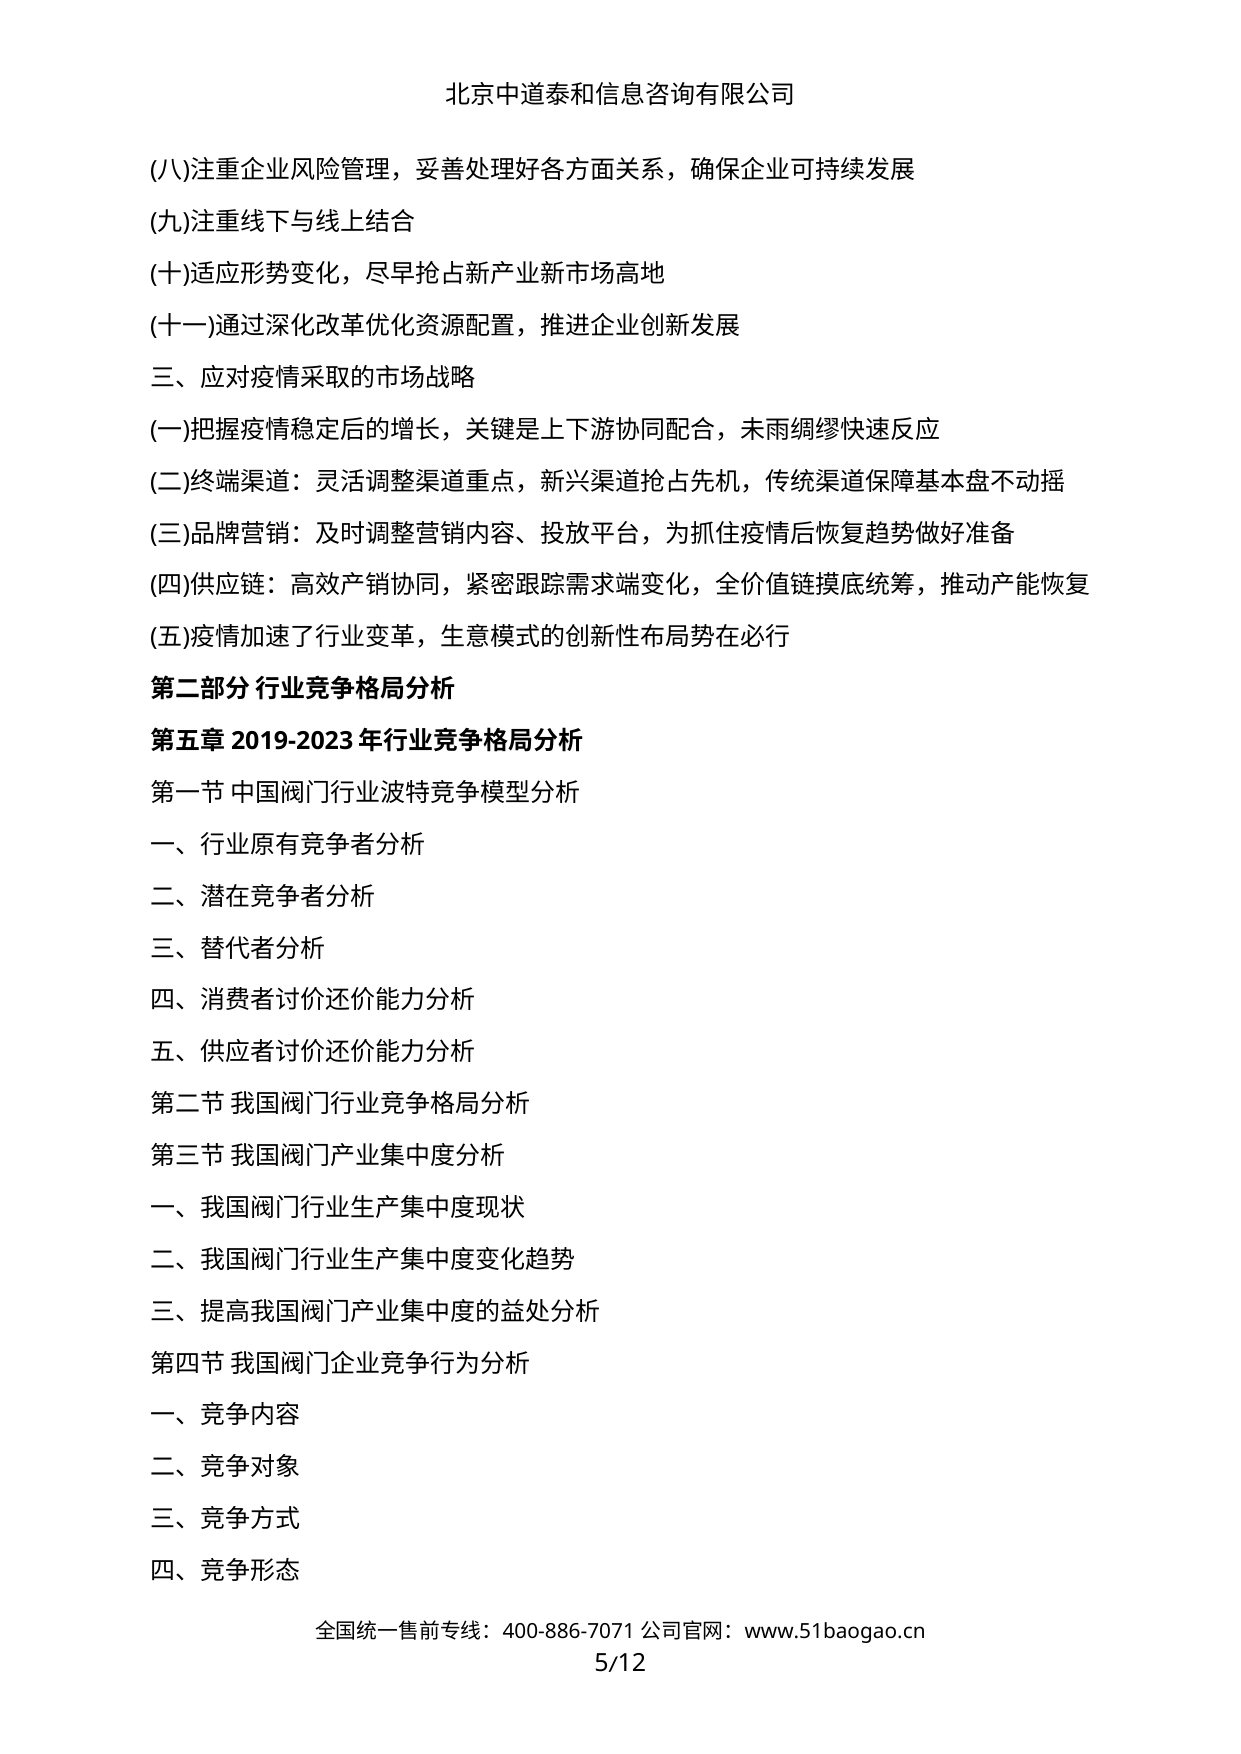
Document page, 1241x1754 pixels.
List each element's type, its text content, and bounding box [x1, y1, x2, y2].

text (九)注重线下与线上结合 [150, 202, 1090, 238]
text 二、潜在竞争者分析 [150, 876, 1090, 912]
text (五)疫情加速了行业变革，生意模式的创新性布局势在必行 [150, 617, 1090, 653]
text 一、竞争内容 [150, 1395, 1090, 1431]
text 第三节 我国阀门产业集中度分析 [150, 1136, 1090, 1172]
text 四、竞争形态 [150, 1551, 1090, 1587]
text 三、竞争方式 [150, 1499, 1090, 1535]
text (十一)通过深化改革优化资源配置，推进企业创新发展 [150, 306, 1090, 342]
text (一)把握疫情稳定后的增长，关键是上下游协同配合，未雨绸缪快速反应 [150, 409, 1090, 446]
text 一、行业原有竞争者分析 [150, 824, 1090, 861]
text 第二节 我国阀门行业竞争格局分析 [150, 1084, 1090, 1120]
text 第四节 我国阀门企业竞争行为分析 [150, 1343, 1090, 1379]
text 五、供应者讨价还价能力分析 [150, 1032, 1090, 1068]
text 第二部分 行业竞争格局分析 [150, 669, 1090, 705]
text 第一节 中国阀门行业波特竞争模型分析 [150, 772, 1090, 809]
text 二、我国阀门行业生产集中度变化趋势 [150, 1239, 1090, 1276]
text 二、竞争对象 [150, 1447, 1090, 1483]
text (二)终端渠道：灵活调整渠道重点，新兴渠道抢占先机，传统渠道保障基本盘不动摇 [150, 461, 1090, 497]
text 一、我国阀门行业生产集中度现状 [150, 1187, 1090, 1224]
text (十)适应形势变化，尽早抢占新产业新市场高地 [150, 254, 1090, 290]
text (三)品牌营销：及时调整营销内容、投放平台，为抓住疫情后恢复趋势做好准备 [150, 513, 1090, 549]
text 三、提高我国阀门产业集中度的益处分析 [150, 1291, 1090, 1327]
text 三、应对疫情采取的市场战略 [150, 357, 1090, 394]
text (八)注重企业风险管理，妥善处理好各方面关系，确保企业可持续发展 [150, 150, 1090, 186]
text 三、替代者分析 [150, 928, 1090, 964]
text (四)供应链：高效产销协同，紧密跟踪需求端变化，全价值链摸底统筹，推动产能恢复 [150, 565, 1090, 601]
text 四、消费者讨价还价能力分析 [150, 980, 1090, 1016]
text 第五章 2019-2023年行业竞争格局分析 [150, 721, 1090, 757]
